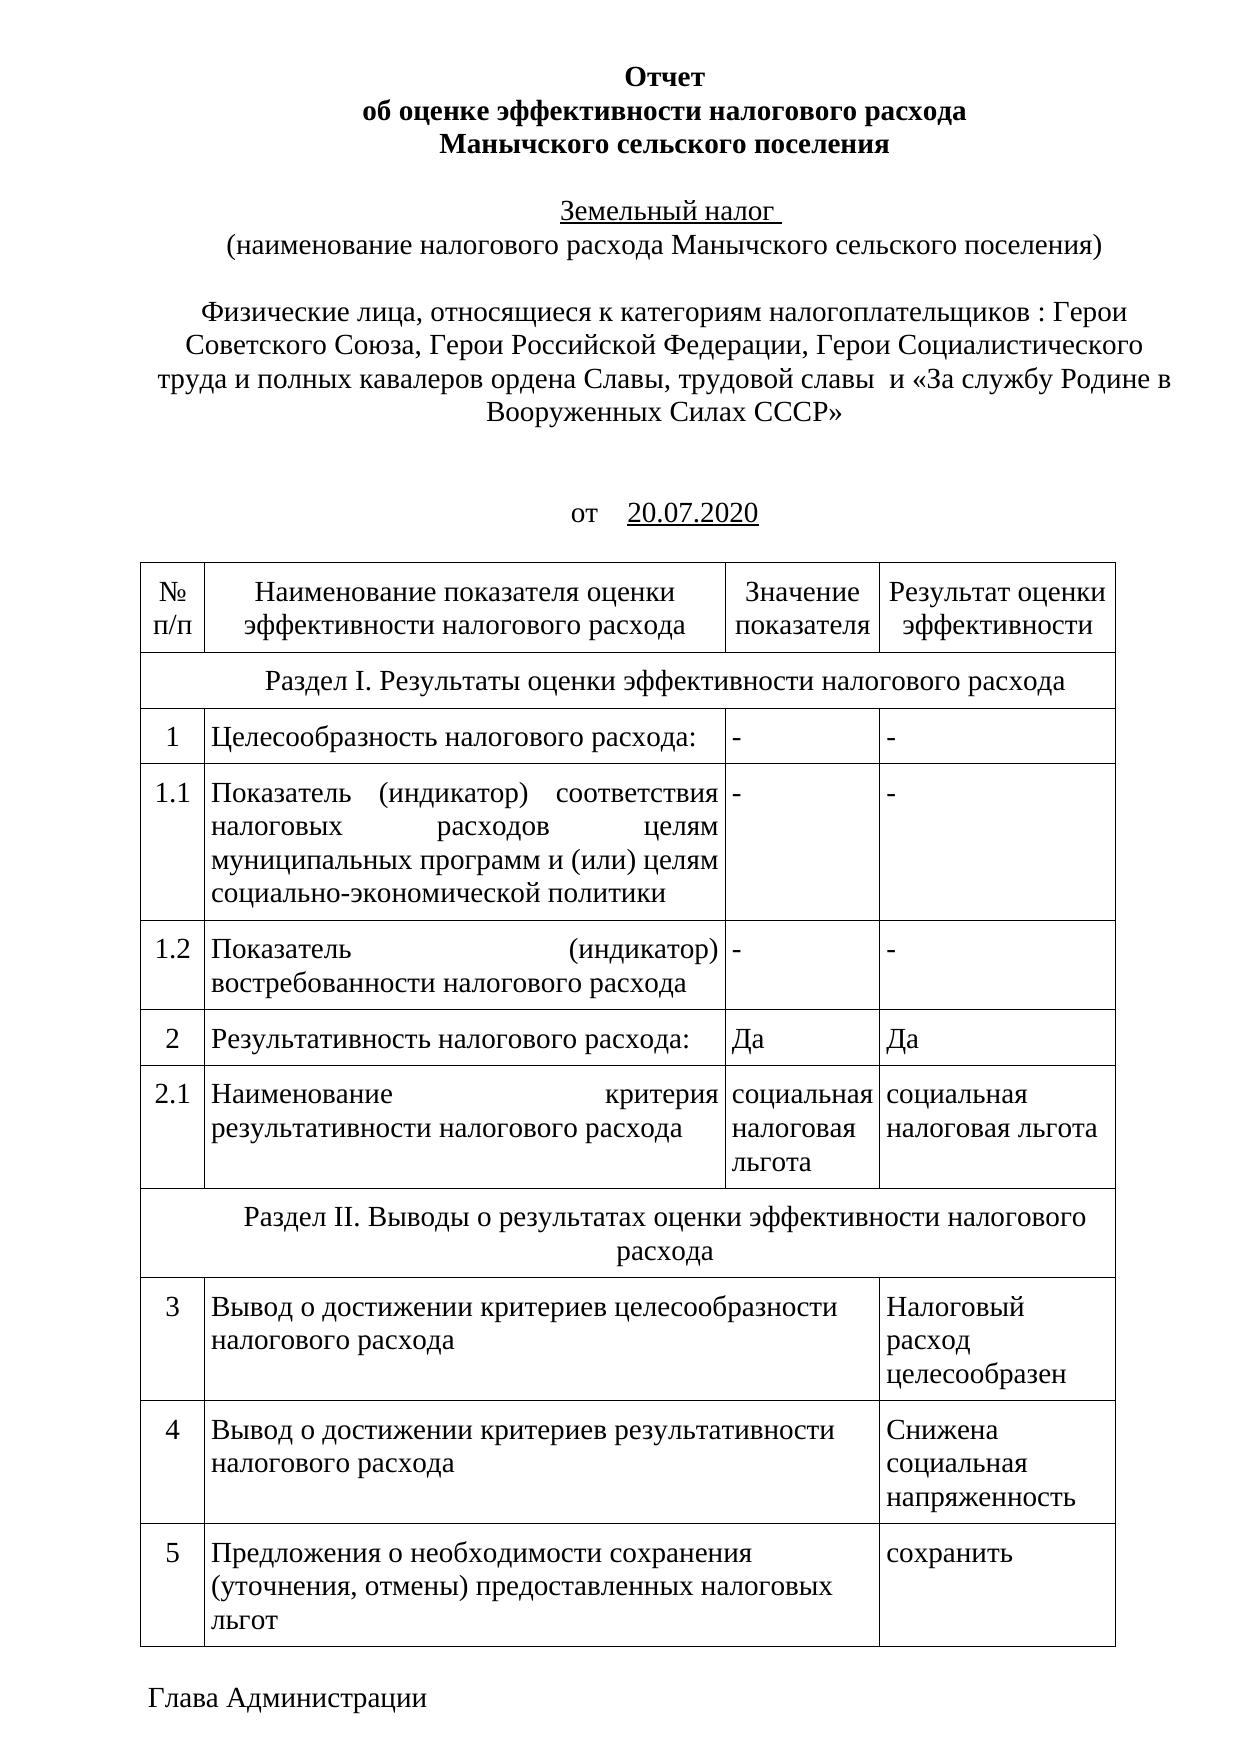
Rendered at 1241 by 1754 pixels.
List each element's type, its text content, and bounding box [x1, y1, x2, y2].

table_cell - [880, 709, 1115, 763]
table_cell 4 [141, 1401, 204, 1523]
table_cell социальная налоговая льгота [726, 1066, 879, 1188]
text Отчет об оценке эффективности налогового расхода [148, 59, 1181, 126]
text от 20.07.2020 [148, 495, 1181, 529]
table_cell сохранить [880, 1524, 1115, 1646]
table_cell Целесообразность налогового расхода: [205, 709, 725, 763]
table_cell Да [880, 1010, 1115, 1065]
table_cell Раздел II. Выводы о результатах оценки эффективности налогового расхода [141, 1189, 1115, 1277]
table_cell 1.2 [141, 921, 204, 1009]
table_cell 5 [141, 1524, 204, 1646]
table_cell - [880, 921, 1115, 1009]
text Земельный налог [148, 193, 1181, 227]
table_cell 3 [141, 1278, 204, 1400]
table_header № п/п [141, 563, 204, 652]
table_cell Результативность налогового расхода: [205, 1010, 725, 1065]
text Физические лица, относящиеся к категориям налогоплательщиков : Герои Советского Союза, Герои Российской Федерации, Герои Социалистического труда и полных кавалеров ордена Славы, трудовой славы и «За службу Родине в Вооруженных Силах СССР» [148, 294, 1181, 428]
text Глава Администрации [148, 1681, 1181, 1714]
table_cell Да [726, 1010, 879, 1065]
table_cell социальная налоговая льгота [880, 1066, 1115, 1188]
table_cell Снижена социальная напряженность [880, 1401, 1115, 1523]
table_header Наименование показателя оценки эффективности налогового расхода [205, 563, 725, 652]
table_cell 2.1 [141, 1066, 204, 1188]
table_cell Предложения о необходимости сохранения (уточнения, отмены) предоставленных налоговых льгот [205, 1524, 879, 1646]
table_cell - [880, 764, 1115, 920]
table_cell Наименование критерия результативности налогового расхода [205, 1066, 725, 1188]
table_cell 1.1 [141, 764, 204, 920]
table_cell Вывод о достижении критериев целесообразности налогового расхода [205, 1278, 879, 1400]
table_cell - [726, 921, 879, 1009]
table_cell Вывод о достижении критериев результативности налогового расхода [205, 1401, 879, 1523]
table_cell 2 [141, 1010, 204, 1065]
table_cell Налоговый расход целесообразен [880, 1278, 1115, 1400]
text (наименование налогового расхода Манычского сельского поселения) [148, 227, 1181, 260]
table_cell 1 [141, 709, 204, 763]
table_cell Показатель (индикатор) соответствия налоговых расходов целям муниципальных программ и (или) целям социально-экономической политики [205, 764, 725, 920]
table_header Значение показателя [726, 563, 879, 652]
table_cell Показатель (индикатор) востребованности налогового расхода [205, 921, 725, 1009]
table_cell - [726, 709, 879, 763]
table_cell - [726, 764, 879, 920]
table_cell Раздел I. Результаты оценки эффективности налогового расхода [141, 653, 1115, 707]
text Манычского сельского поселения [148, 126, 1181, 160]
table_header Результат оценки эффективности [880, 563, 1115, 652]
